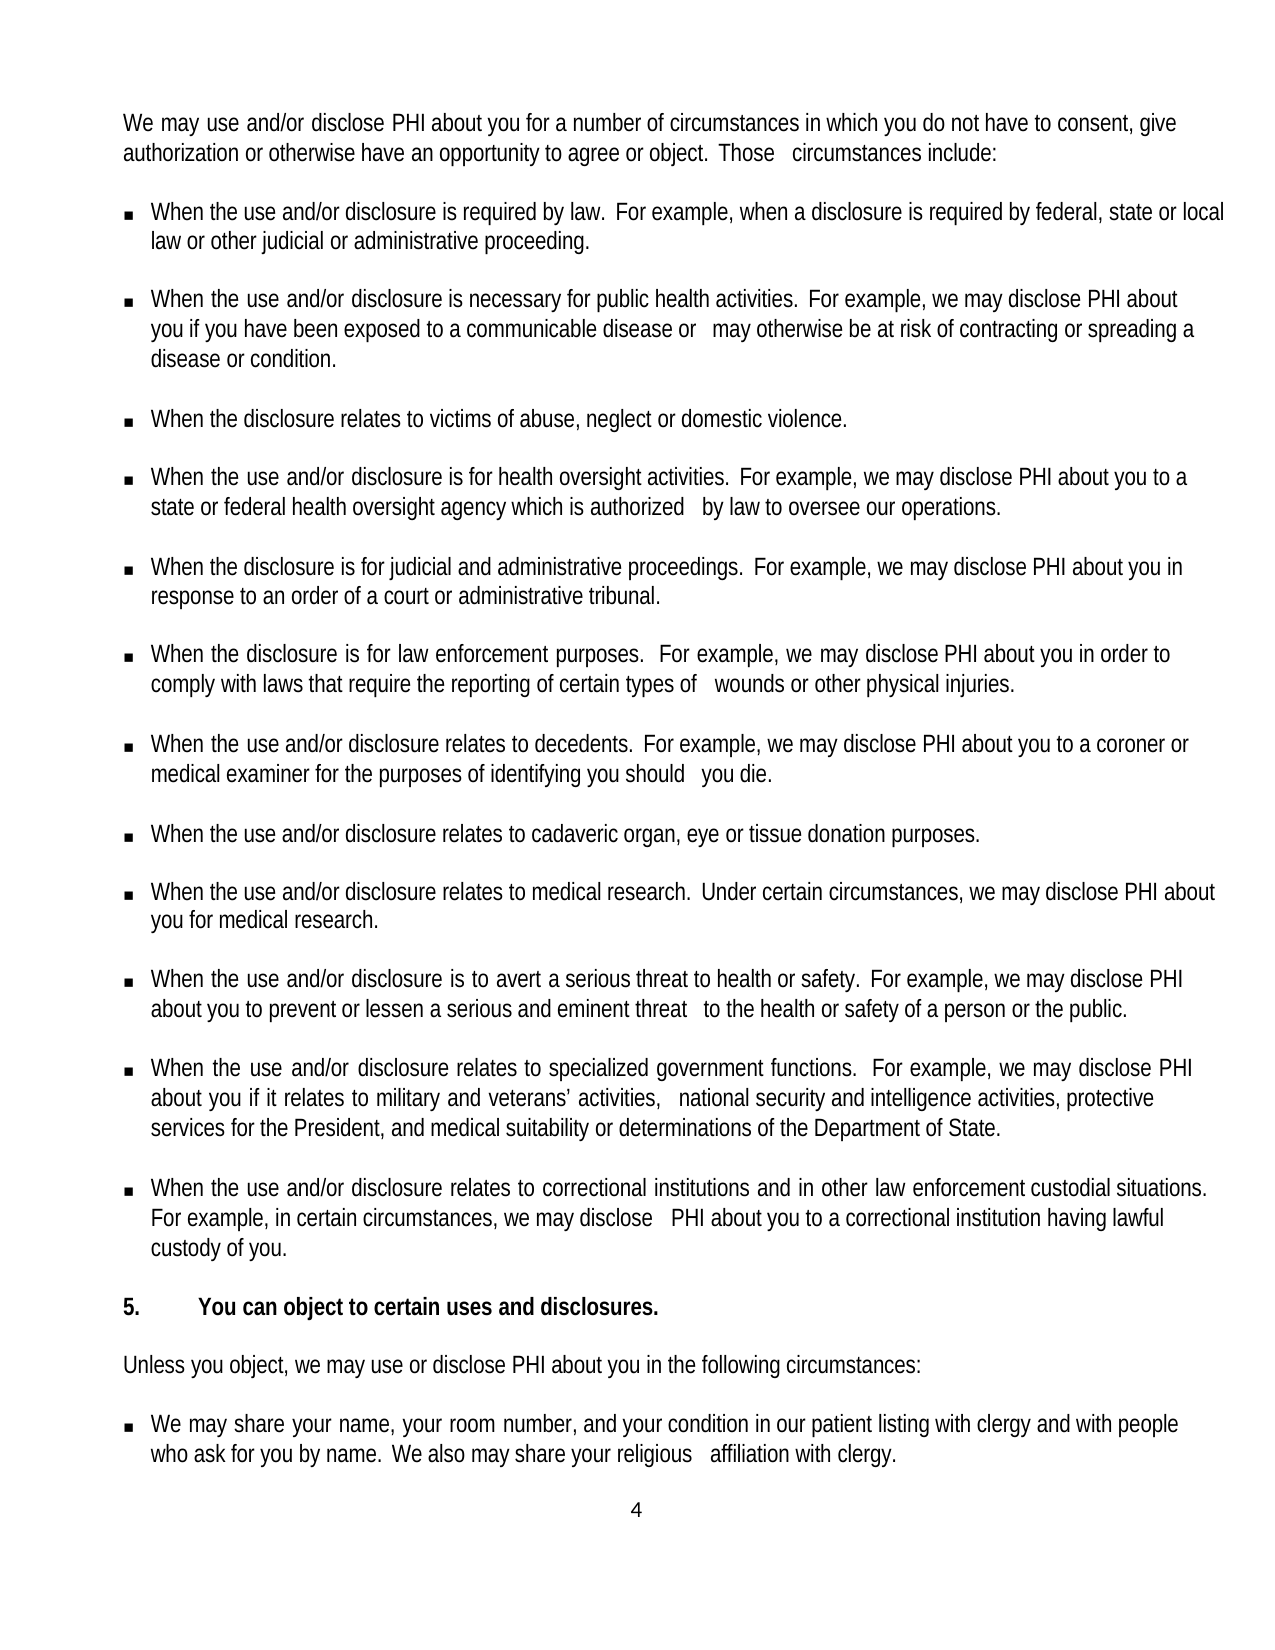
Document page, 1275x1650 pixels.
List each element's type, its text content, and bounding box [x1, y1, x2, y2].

text Unless you object, we may use or disclose PHI about you in the following circumstances: [123, 1351, 1225, 1379]
list When the use and/or disclosure is necessary for public health activities. For example, we may disclose PHI about you if you have been exposed to a communicable disease or may otherwise be at risk of contracting or spreading a disease or condition. [123, 284, 1211, 373]
list When the use and/or disclosure relates to correctional institutions and in other law enforcement custodial situations. For example, in certain circumstances, we may disclose PHI about you to a correctional institution having lawful custody of you. [123, 1173, 1211, 1262]
list When the use and/or disclosure is to avert a serious threat to health or safety. For example, we may disclose PHI about you to prevent or lessen a serious and eminent threat to the health or safety of a person or the public. [123, 964, 1211, 1022]
list When the use and/or disclosure is for health oversight activities. For example, we may disclose PHI about you to a state or federal health oversight agency which is authorized by law to oversee our operations. [123, 462, 1211, 521]
list When the use and/or disclosure relates to cadaveric organ, eye or tissue donation purposes. [123, 818, 1225, 847]
list When the use and/or disclosure relates to specialized government functions. For example, we may disclose PHI about you if it relates to military and veterans’ activities, national security and intelligence activities, protective services for the President, and medical suitability or determinations of the Department of State. [123, 1053, 1211, 1142]
list When the disclosure is for judicial and administrative proceedings. For example, we may disclose PHI about you in response to an order of a court or administrative tribunal. [123, 552, 1225, 609]
list We may share your name, your room number, and your condition in our patient listing with clergy and with people who ask for you by name. We also may share your religious affiliation with clergy. [123, 1409, 1211, 1467]
list When the disclosure is for law enforcement purposes. For example, we may disclose PHI about you in order to comply with laws that require the reporting of certain types of wounds or other physical injuries. [123, 639, 1211, 698]
subtitle You can object to certain uses and disclosures. [123, 1292, 1225, 1321]
list When the use and/or disclosure relates to decedents. For example, we may disclose PHI about you to a coroner or medical examiner for the purposes of identifying you should you die. [123, 729, 1211, 787]
list When the use and/or disclosure is required by law. For example, when a disclosure is required by federal, state or local law or other judicial or administrative proceeding. [123, 197, 1225, 255]
list When the disclosure relates to victims of abuse, neglect or domestic violence. [123, 404, 1225, 433]
list When the use and/or disclosure relates to medical research. Under certain circumstances, we may disclose PHI about you for medical research. [123, 877, 1225, 934]
text We may use and/or disclose PHI about you for a number of circumstances in which you do not have to consent, give authorization or otherwise have an opportunity to agree or object. Those circumstances include: [123, 108, 1211, 166]
